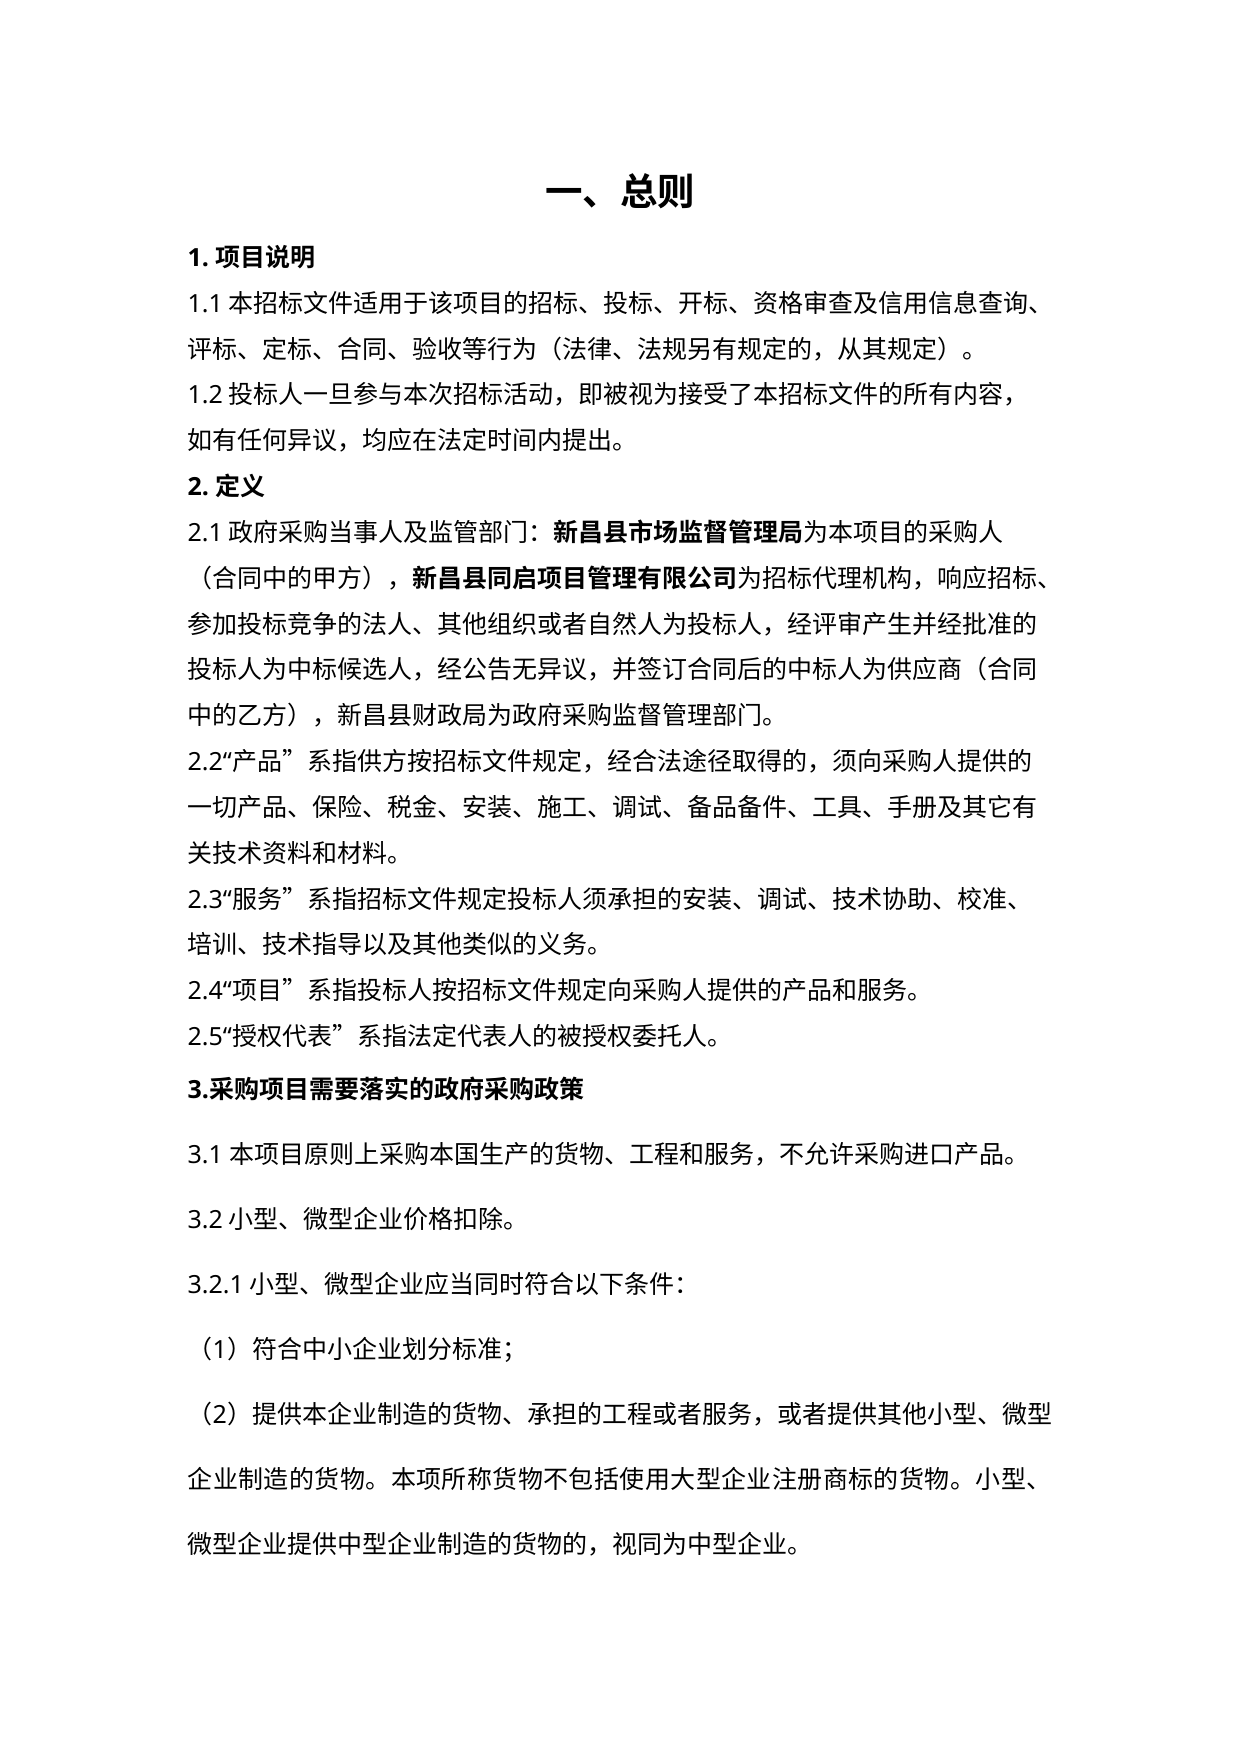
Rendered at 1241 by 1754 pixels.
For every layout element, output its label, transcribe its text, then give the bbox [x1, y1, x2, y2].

text 2.5“授权代表”系指法定代表人的被授权委托人。 [187, 1009, 1053, 1055]
text 3.2.1小型、微型企业应当同时符合以下条件： [187, 1250, 1053, 1315]
text 1.1本招标文件适用于该项目的招标、投标、开标、资格审查及信用信息查询、评标、定标、合同、验收等行为（法律、法规另有规定的，从其规定）。 [187, 276, 1053, 367]
text 2.4“项目”系指投标人按招标文件规定向采购人提供的产品和服务。 [187, 963, 1053, 1009]
text （1）符合中小企业划分标准； [187, 1315, 1053, 1380]
text 3.2小型、微型企业价格扣除。 [187, 1185, 1053, 1250]
text 2.2“产品”系指供方按招标文件规定，经合法途径取得的，须向采购人提供的一切产品、保险、税金、安装、施工、调试、备品备件、工具、手册及其它有关技术资料和材料。 [187, 734, 1053, 871]
text 3.采购项目需要落实的政府采购政策 [187, 1055, 1053, 1120]
text 2.3“服务”系指招标文件规定投标人须承担的安装、调试、技术协助、校准、培训、技术指导以及其他类似的义务。 [187, 871, 1053, 963]
text （2）提供本企业制造的货物、承担的工程或者服务，或者提供其他小型、微型企业制造的货物。本项所称货物不包括使用大型企业注册商标的货物。小型、微型企业提供中型企业制造的货物的，视同为中型企业。 [187, 1380, 1053, 1575]
text 3.1 本项目原则上采购本国生产的货物、工程和服务，不允许采购进口产品。 [187, 1120, 1053, 1185]
text 1. 项目说明 [187, 230, 1053, 276]
text 1.2投标人一旦参与本次招标活动，即被视为接受了本招标文件的所有内容，如有任何异议，均应在法定时间内提出。 [187, 367, 1053, 459]
text 2. 定义 [187, 459, 1053, 505]
text 2.1政府采购当事人及监管部门：新昌县市场监督管理局为本项目的采购人（合同中的甲方），新昌县同启项目管理有限公司为招标代理机构，响应招标、参加投标竞争的法人、其他组织或者自然人为投标人，经评审产生并经批准的投标人为中标候选人，经公告无异议，并签订合同后的中标人为供应商（合同中的乙方），新昌县财政局为政府采购监督管理部门。 [187, 505, 1053, 734]
text 一、总则 [187, 162, 1053, 216]
